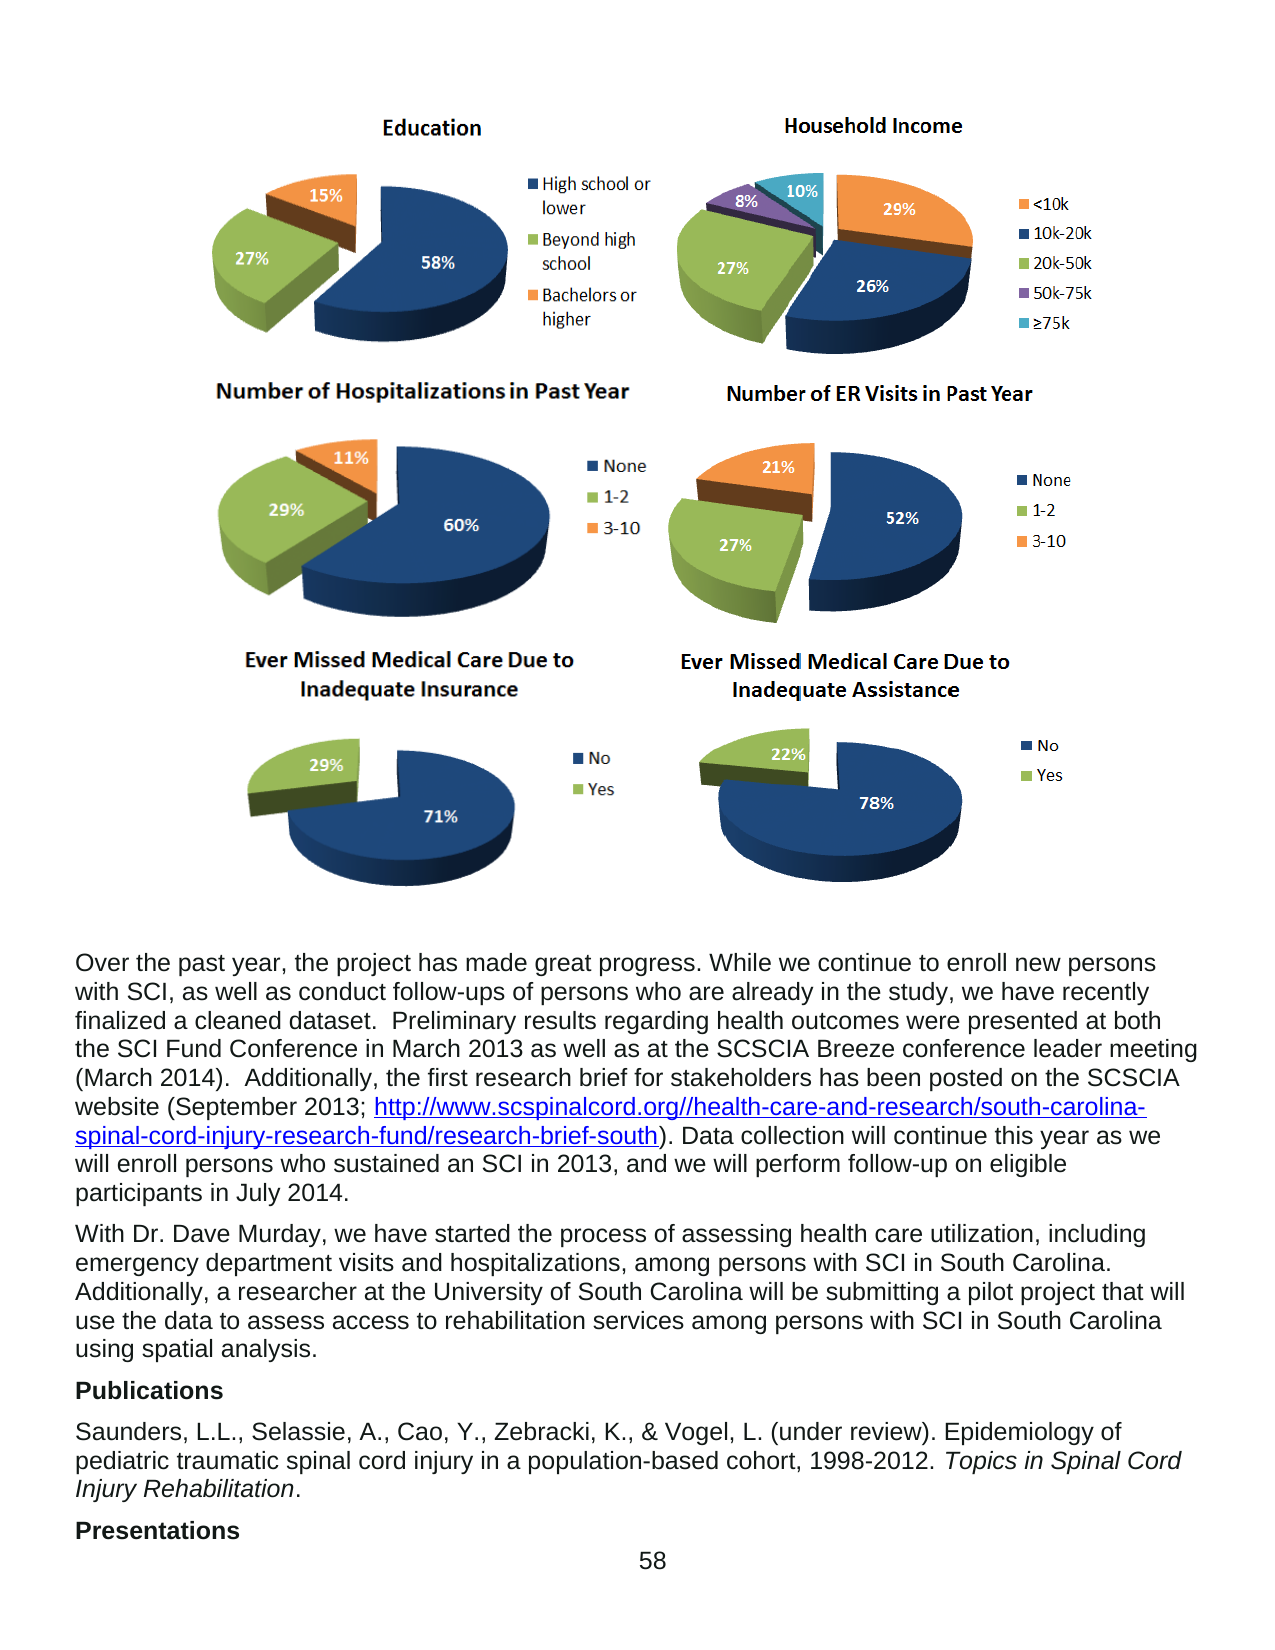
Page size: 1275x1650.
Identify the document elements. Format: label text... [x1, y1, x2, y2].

text Publications [75, 1376, 1200, 1404]
text Presentations [75, 1516, 1200, 1544]
picture [206, 103, 1099, 359]
picture [206, 370, 1099, 627]
text With Dr. Dave Murday, we have started the process of assessing health care utilization, including emergency department visits and hospitalizations, among persons with SCI in South Carolina. Additionally, a researcher at the University of South Carolina will be submitting a pilot project that will use the data to assess access to rehabilitation services among persons with SCI in South Carolina using spatial analysis. [75, 1219, 1200, 1363]
text Saunders, L.L., Selassie, A., Cao, Y., Zebracki, K., & Vogel, L. (under review). Epidemiology of pediatric traumatic spinal cord injury in a population-based cohort, 1998-2012. Topics in Spinal Cord Injury Rehabilitation. [75, 1417, 1200, 1503]
text Over the past year, the project has made great progress. While we continue to enroll new persons with SCI, as well as conduct follow-ups of persons who are already in the study, we have recently finalized a cleaned dataset. Preliminary results regarding health outcomes were presented at both the SCI Fund Conference in March 2013 as well as at the SCSCIA Breeze conference leader meeting (March 2014). Additionally, the first research brief for stakeholders has been posted on the SCSCIA website (September 2013; http://www.scspinalcord.org//health-care-and-research/south-carolina-spinal-cord-injury-research-fund/research-brief-south). Data collection will continue this year as we will enroll persons who sustained an SCI in 2013, and we will perform follow-up on eligible participants in July 2014. [75, 948, 1200, 1207]
picture [204, 638, 1101, 895]
